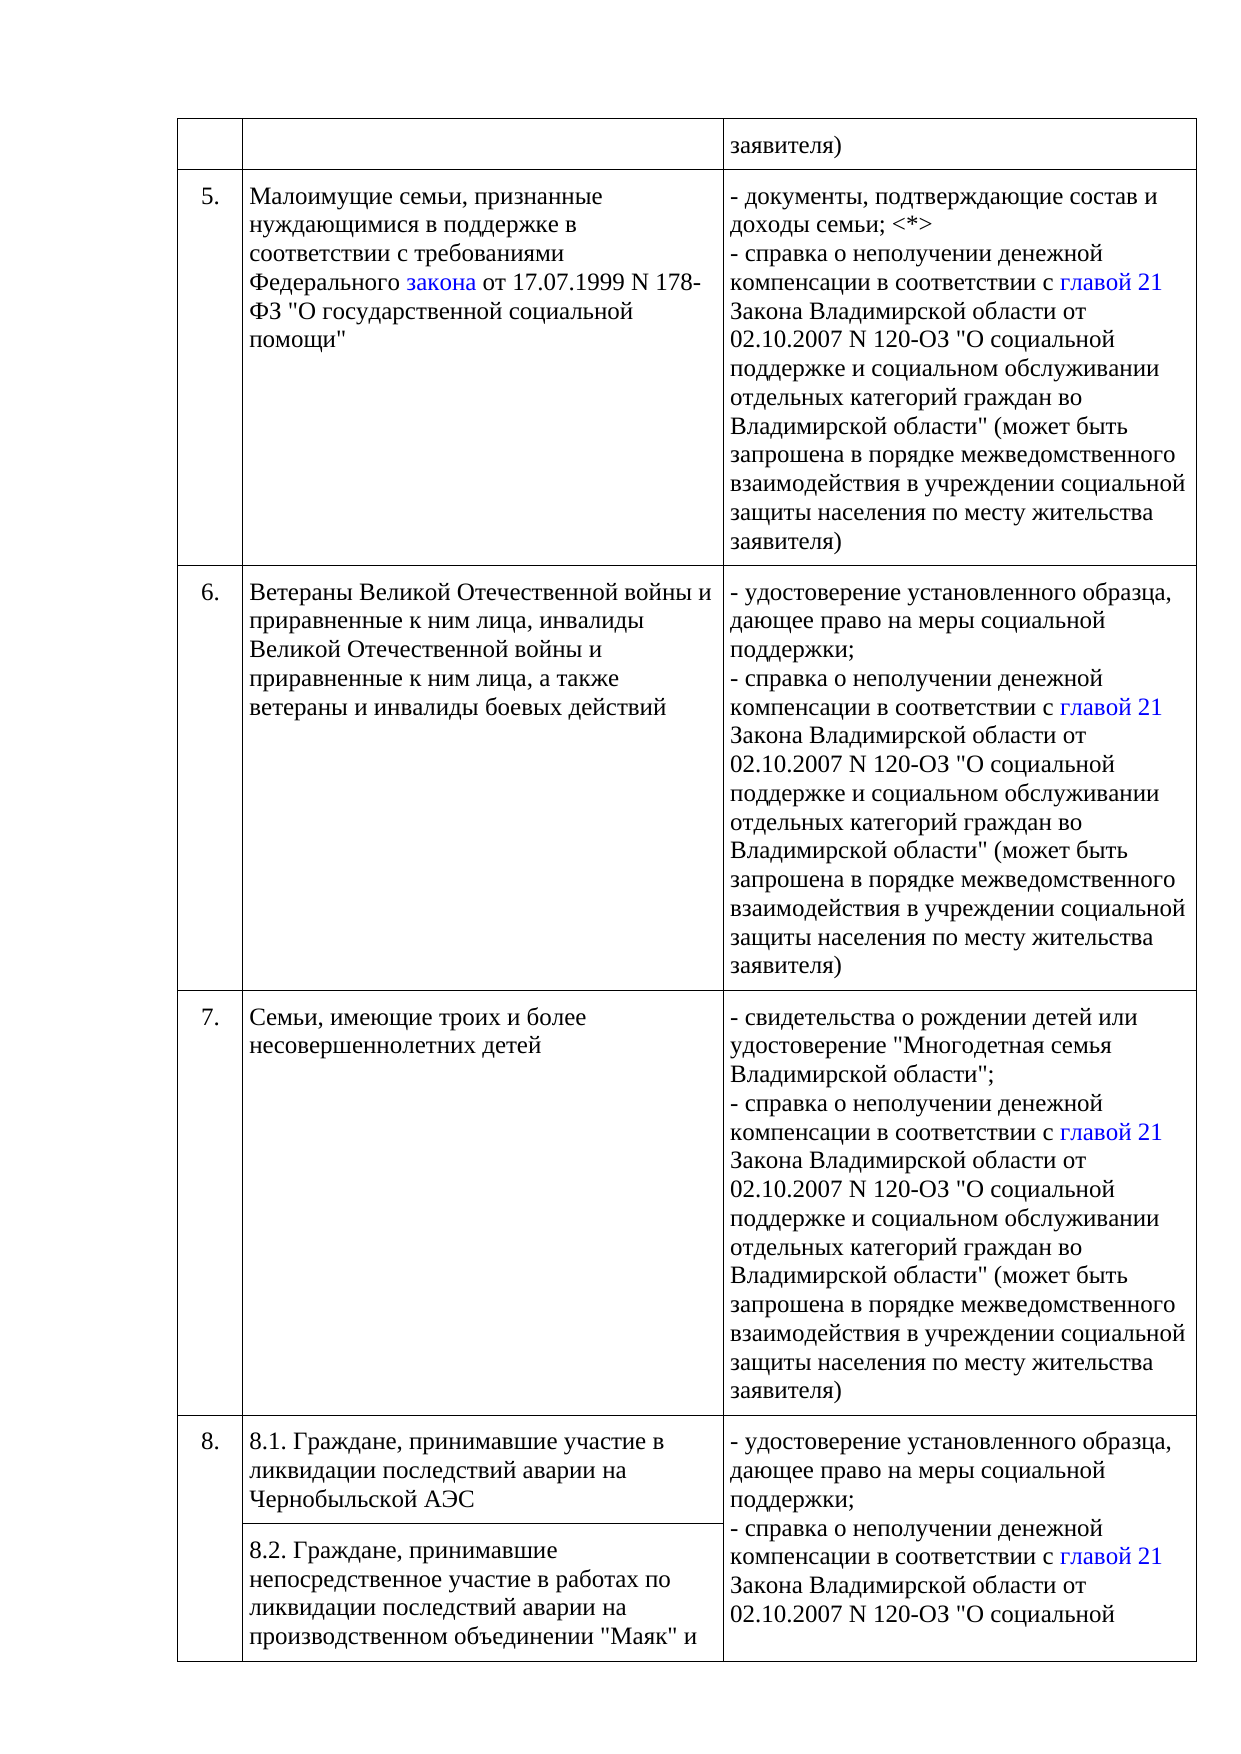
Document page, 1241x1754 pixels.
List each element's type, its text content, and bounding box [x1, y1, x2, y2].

table_cell 7. [178, 991, 242, 1415]
table_cell 5. [178, 170, 242, 565]
table_cell Малоимущие семьи, признанные нуждающимися в поддержке в соответствии с требованиями Федерального закона от 17.07.1999 N 178-ФЗ "О государственной социальной помощи" [243, 170, 723, 565]
table_cell - удостоверение установленного образца, дающее право на меры социальной поддержки; - справка о неполучении денежной компенсации в соответствии с главой 21 Закона Владимирской области от 02.10.2007 N 120-ОЗ "О социальной поддержке и социальном обслуживании отдельных категорий граждан во Владимирской области" (может быть запрошена в порядке межведомственного взаимодействия в учреждении социальной защиты населения по месту жительства заявителя) [724, 1416, 1196, 1661]
table_cell - удостоверение установленного образца, дающее право на меры социальной поддержки; - справка о неполучении денежной компенсации в соответствии с главой 21 Закона Владимирской области от 02.10.2007 N 120-ОЗ "О социальной поддержке и социальном обслуживании отдельных категорий граждан во Владимирской области" (может быть запрошена в порядке межведомственного взаимодействия в учреждении социальной защиты населения по месту жительства заявителя) [724, 566, 1196, 990]
table_cell - документы, подтверждающие состав и доходы семьи; <*> - справка о неполучении денежной компенсации в соответствии с главой 21 Закона Владимирской области от 02.10.2007 N 120-ОЗ "О социальной поддержке и социальном обслуживании отдельных категорий граждан во Владимирской области" (может быть запрошена в порядке межведомственного взаимодействия в учреждении социальной защиты населения по месту жительства заявителя) [724, 170, 1196, 565]
table_cell 6. [178, 566, 242, 990]
table_cell Семьи, имеющие троих и более несовершеннолетних детей [243, 991, 723, 1415]
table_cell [243, 1524, 723, 1661]
table_cell Ветераны Великой Отечественной войны и приравненные к ним лица, инвалиды Великой Отечественной войны и приравненные к ним лица, а также ветераны и инвалиды боевых действий [243, 566, 723, 990]
table_cell - свидетельства о рождении детей или удостоверение "Многодетная семья Владимирской области"; - справка о неполучении денежной компенсации в соответствии с главой 21 Закона Владимирской области от 02.10.2007 N 120-ОЗ "О социальной поддержке и социальном обслуживании отдельных категорий граждан во Владимирской области" (может быть запрошена в порядке межведомственного взаимодействия в учреждении социальной защиты населения по месту жительства заявителя) [724, 991, 1196, 1415]
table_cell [724, 119, 1196, 169]
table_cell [243, 119, 723, 169]
table_cell 8. [178, 1416, 242, 1661]
table_cell 8.1. Граждане, принимавшие участие в ликвидации последствий аварии на Чернобыльской АЭС [243, 1416, 723, 1523]
table_cell 4. [178, 119, 242, 169]
